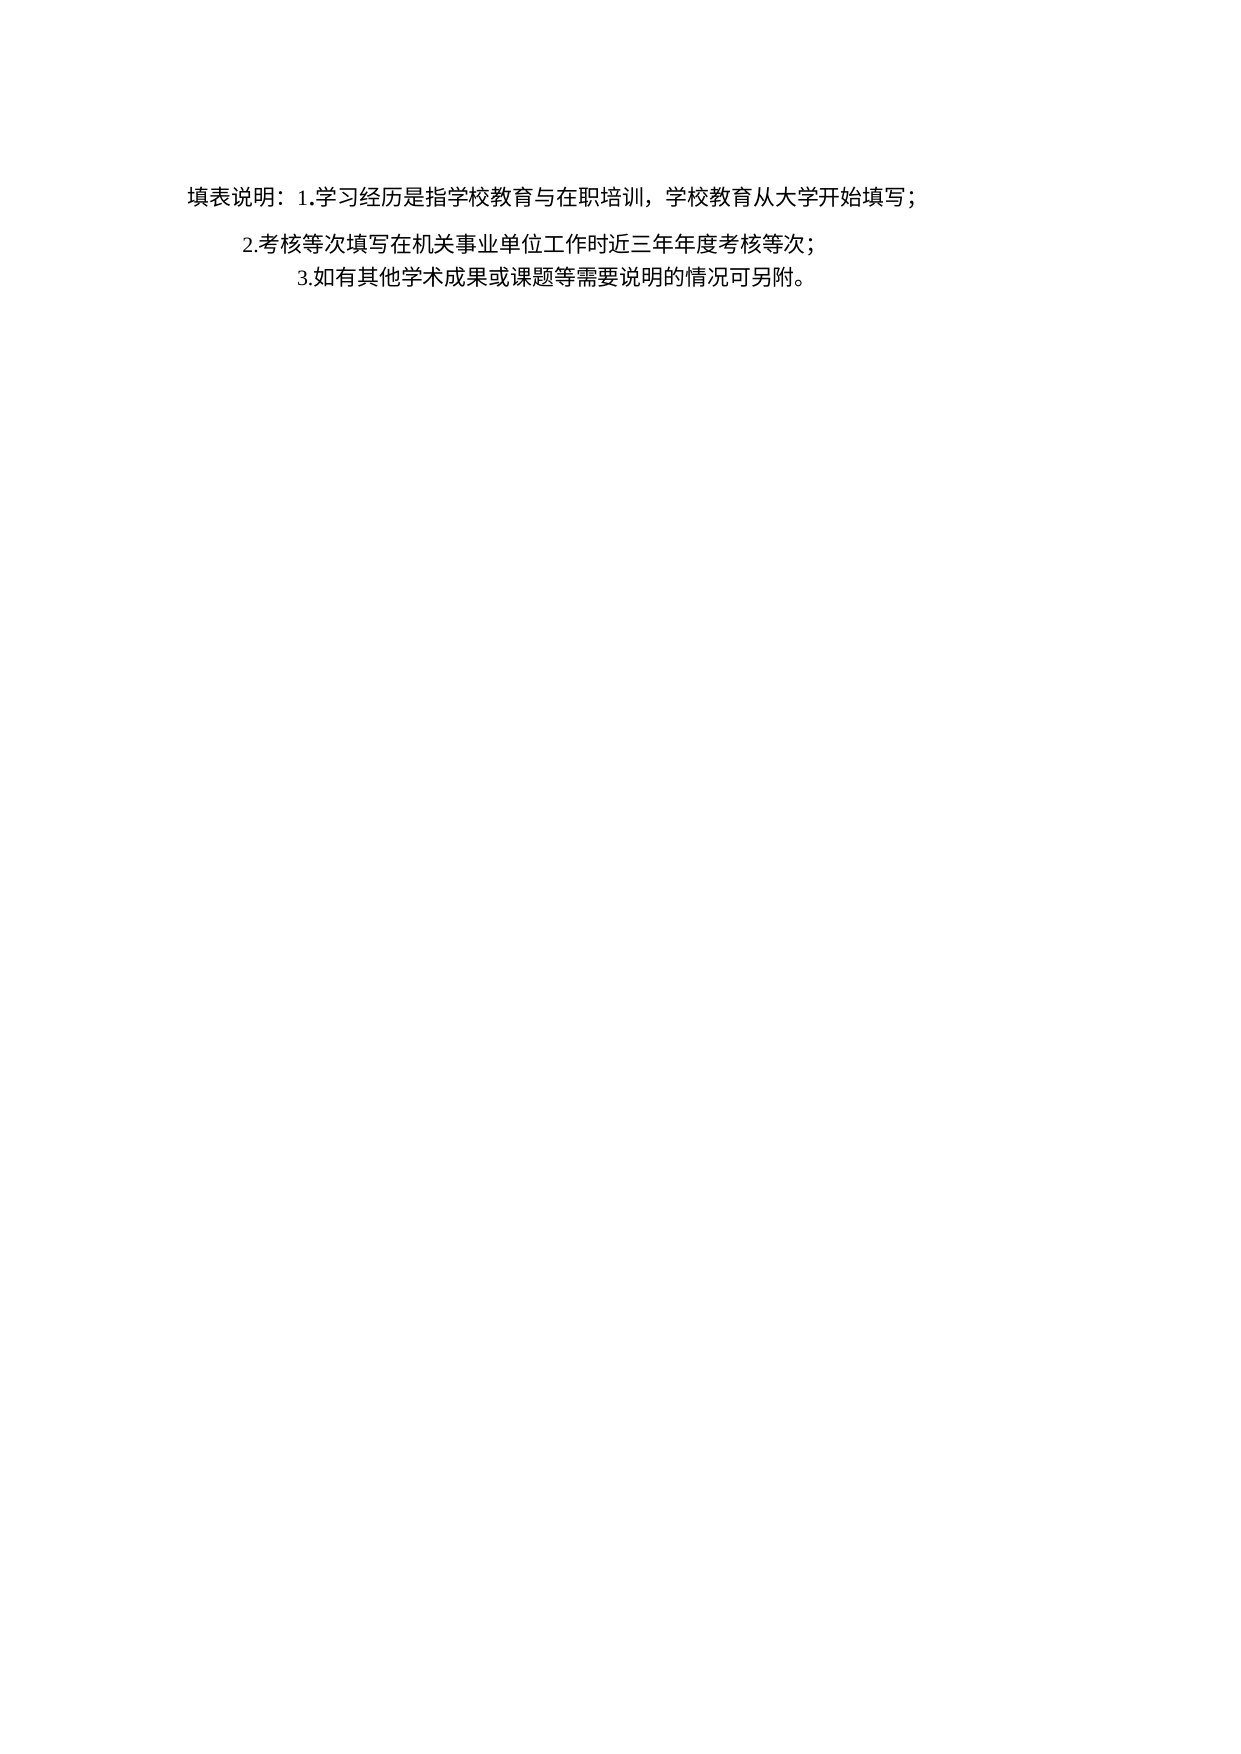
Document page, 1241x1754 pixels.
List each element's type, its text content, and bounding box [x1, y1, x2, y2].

text 2.考核等次填写在机关事业单位工作时近三年年度考核等次； [187, 227, 1053, 259]
text 3.如有其他学术成果或课题等需要说明的情况可另附。 [187, 259, 1053, 292]
text 填表说明：1.学习经历是指学校教育与在职培训，学校教育从大学开始填写； [187, 162, 1053, 227]
